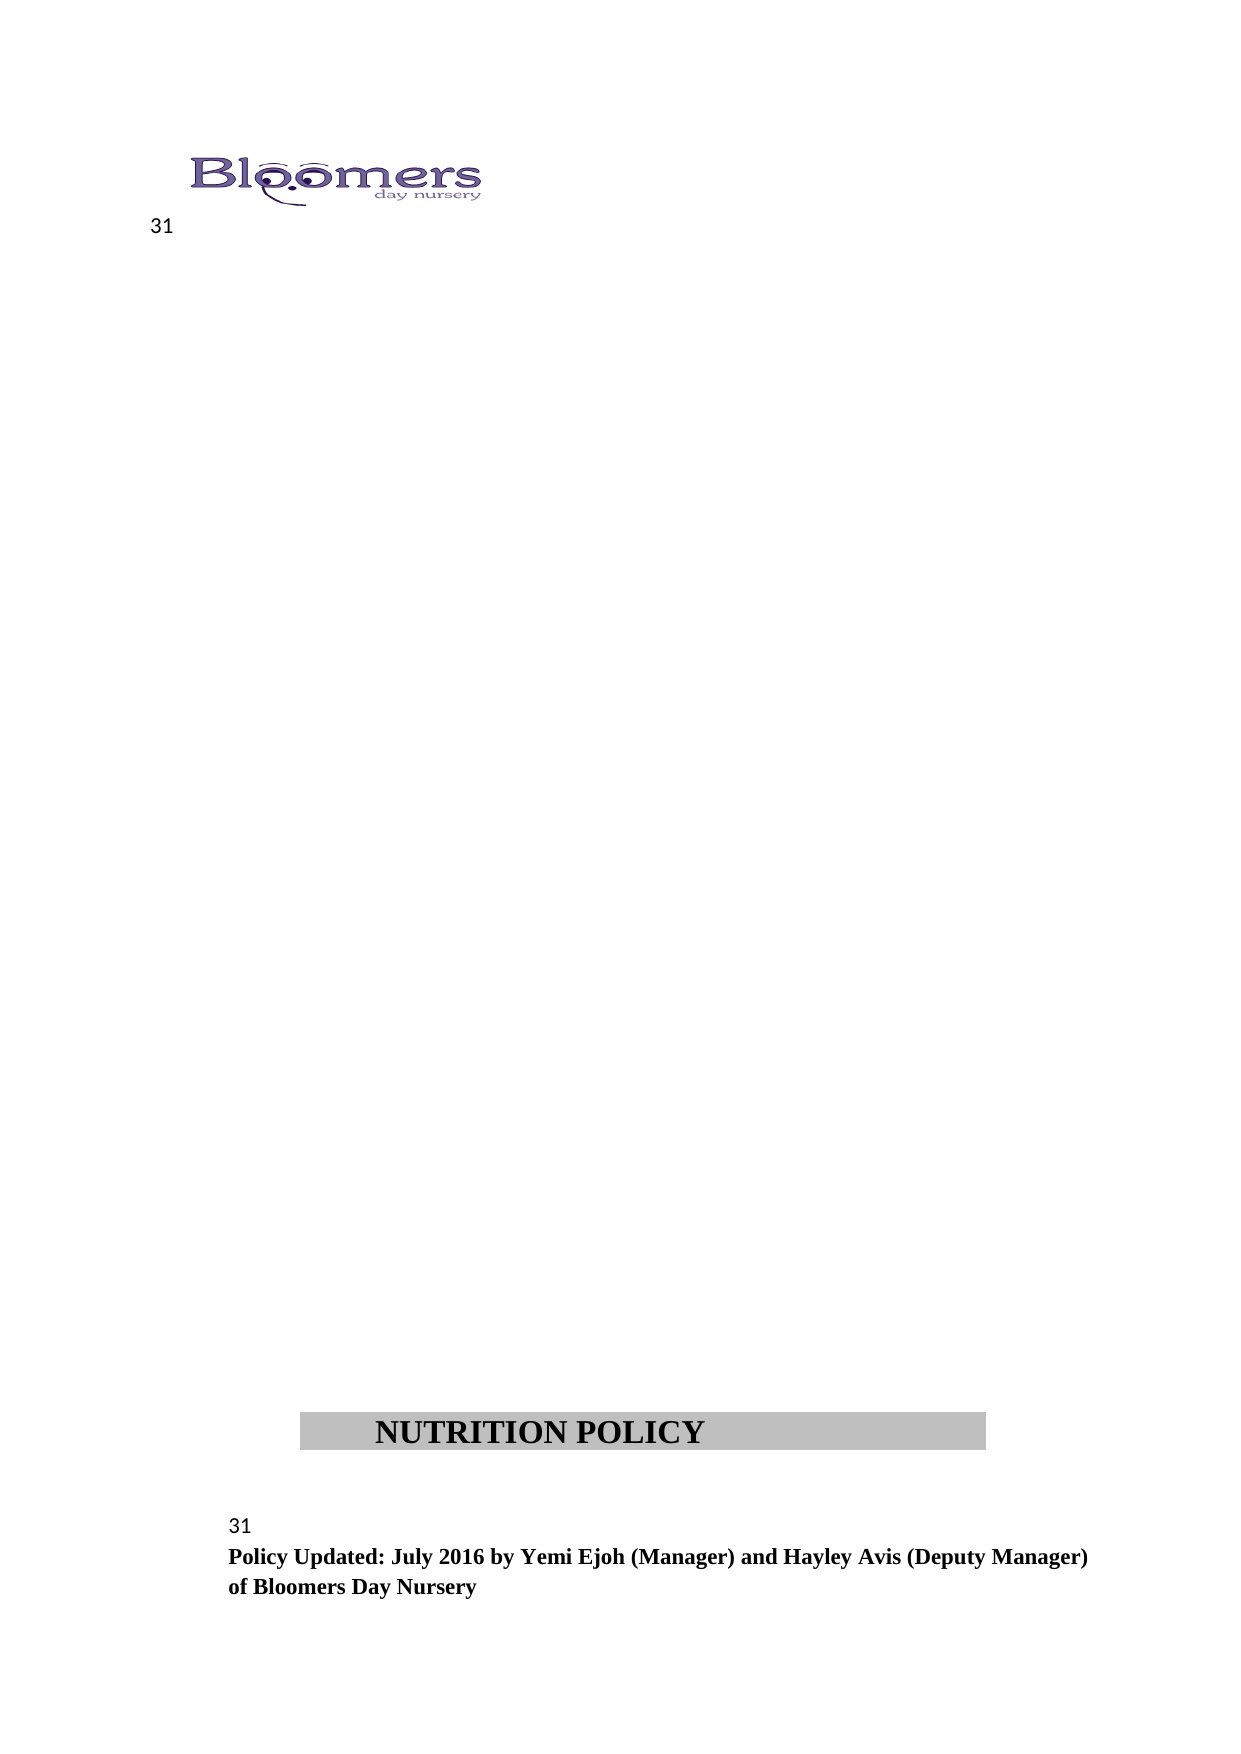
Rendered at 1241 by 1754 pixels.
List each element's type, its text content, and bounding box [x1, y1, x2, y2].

text NUTRITION POLICY [300, 1412, 986, 1450]
picture [173, 73, 533, 234]
